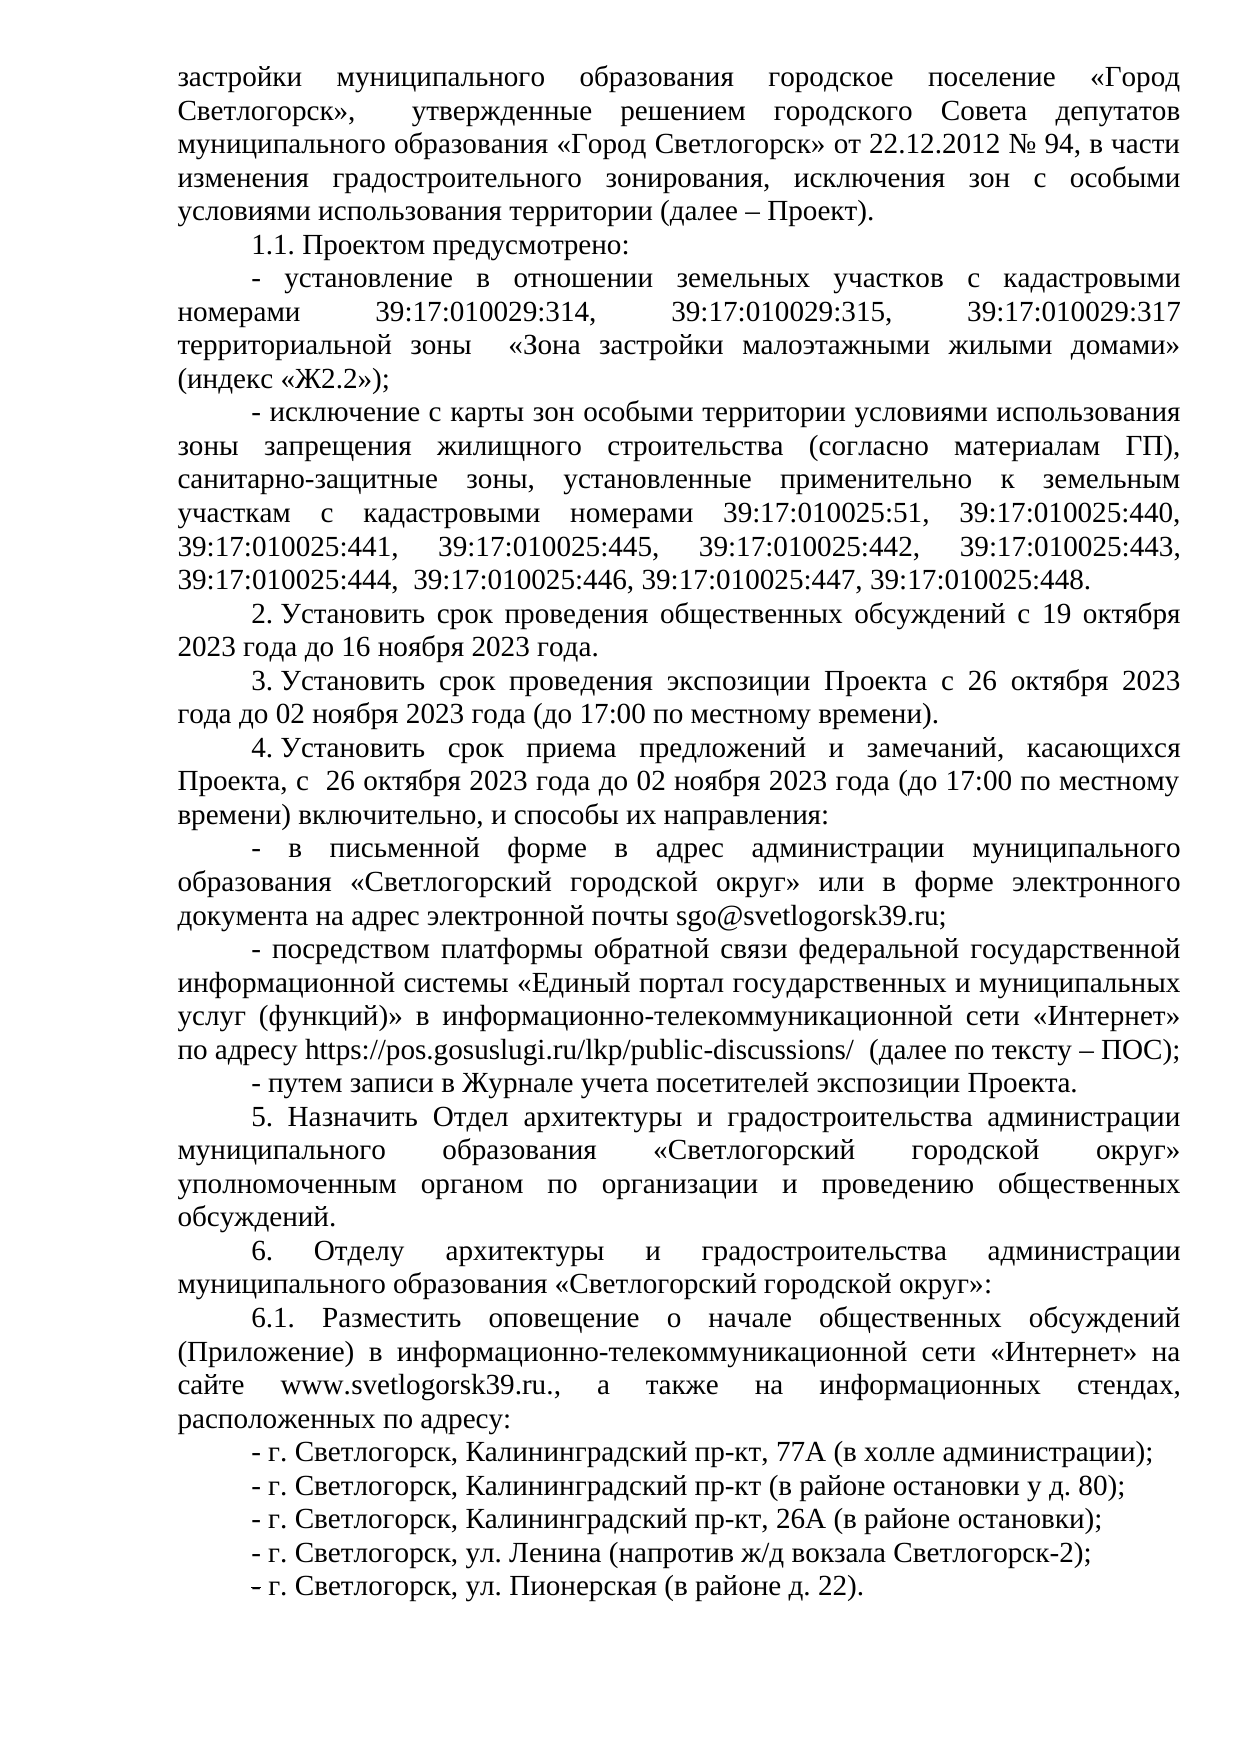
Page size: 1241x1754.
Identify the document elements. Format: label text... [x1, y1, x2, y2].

list 6. Отделу архитектуры и градостроительства администрации муниципального образования «Светлогорский городской округ»: [177, 1233, 1181, 1300]
list - в письменной форме в адрес администрации муниципального образования «Светлогорский городской округ» или в форме электронного документа на адрес электронной почты sgo@svetlogorsk39.ru; [177, 831, 1181, 931]
text - г. Светлогорск, Калининградский пр-кт (в районе остановки у д. 80); [177, 1468, 1181, 1501]
list - установление в отношении земельных участков с кадастровыми номерами 39:17:010029:314, 39:17:010029:315, 39:17:010029:317 территориальной зоны «Зона застройки малоэтажными жилыми домами» (индекс «Ж2.2»); [177, 260, 1181, 394]
list 1.1. Проектом предусмотрено: [177, 227, 1181, 260]
text - г. Светлогорск, Калининградский пр-кт, 26А (в районе остановки); [177, 1501, 1181, 1535]
list - путем записи в Журнале учета посетителей экспозиции Проекта. [177, 1065, 1181, 1099]
list Установить срок проведения экспозиции Проекта с 26 октября 2023 года до 02 ноября 2023 года (до 17:00 по местному времени). [177, 663, 1181, 730]
list 5. Назначить Отдел архитектуры и градостроительства администрации муниципального образования «Светлогорский городской округ» уполномоченным органом по организации и проведению общественных обсуждений. [177, 1099, 1181, 1233]
text - г. Светлогорск, ул. Пионерская (в районе д. 22). [177, 1568, 1181, 1602]
text - г. Светлогорск, ул. Ленина (напротив ж/д вокзала Светлогорск-2); [177, 1535, 1181, 1568]
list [177, 59, 1181, 227]
text - г. Светлогорск, Калининградский пр-кт, 77А (в холле администрации); [177, 1434, 1181, 1468]
list Установить срок проведения общественных обсуждений с 19 октября 2023 года до 16 ноября 2023 года. [177, 596, 1181, 663]
list Установить срок приема предложений и замечаний, касающихся Проекта, с 26 октября 2023 года до 02 ноября 2023 года (до 17:00 по местному времени) включительно, и способы их направления: [177, 730, 1181, 831]
list - исключение с карты зон особыми территории условиями использования зоны запрещения жилищного строительства (согласно материалам ГП), санитарно-защитные зоны, установленные применительно к земельным участкам с кадастровыми номерами 39:17:010025:51, 39:17:010025:440, 39:17:010025:441, 39:17:010025:445, 39:17:010025:442, 39:17:010025:443, 39:17:010025:444, 39:17:010025:446, 39:17:010025:447, 39:17:010025:448. [177, 394, 1181, 596]
list - посредством платформы обратной связи федеральной государственной информационной системы «Единый портал государственных и муниципальных услуг (функций)» в информационно-телекоммуникационной сети «Интернет» по адресу https://pos.gosuslugi.ru/lkp/public-discussions/ (далее по тексту – ПОС); [177, 931, 1181, 1065]
text 6.1. Разместить оповещение о начале общественных обсуждений (Приложение) в информационно-телекоммуникационной сети «Интернет» на сайте www.svetlogorsk39.ru., а также на информационных стендах, расположенных по адресу: [177, 1300, 1181, 1434]
